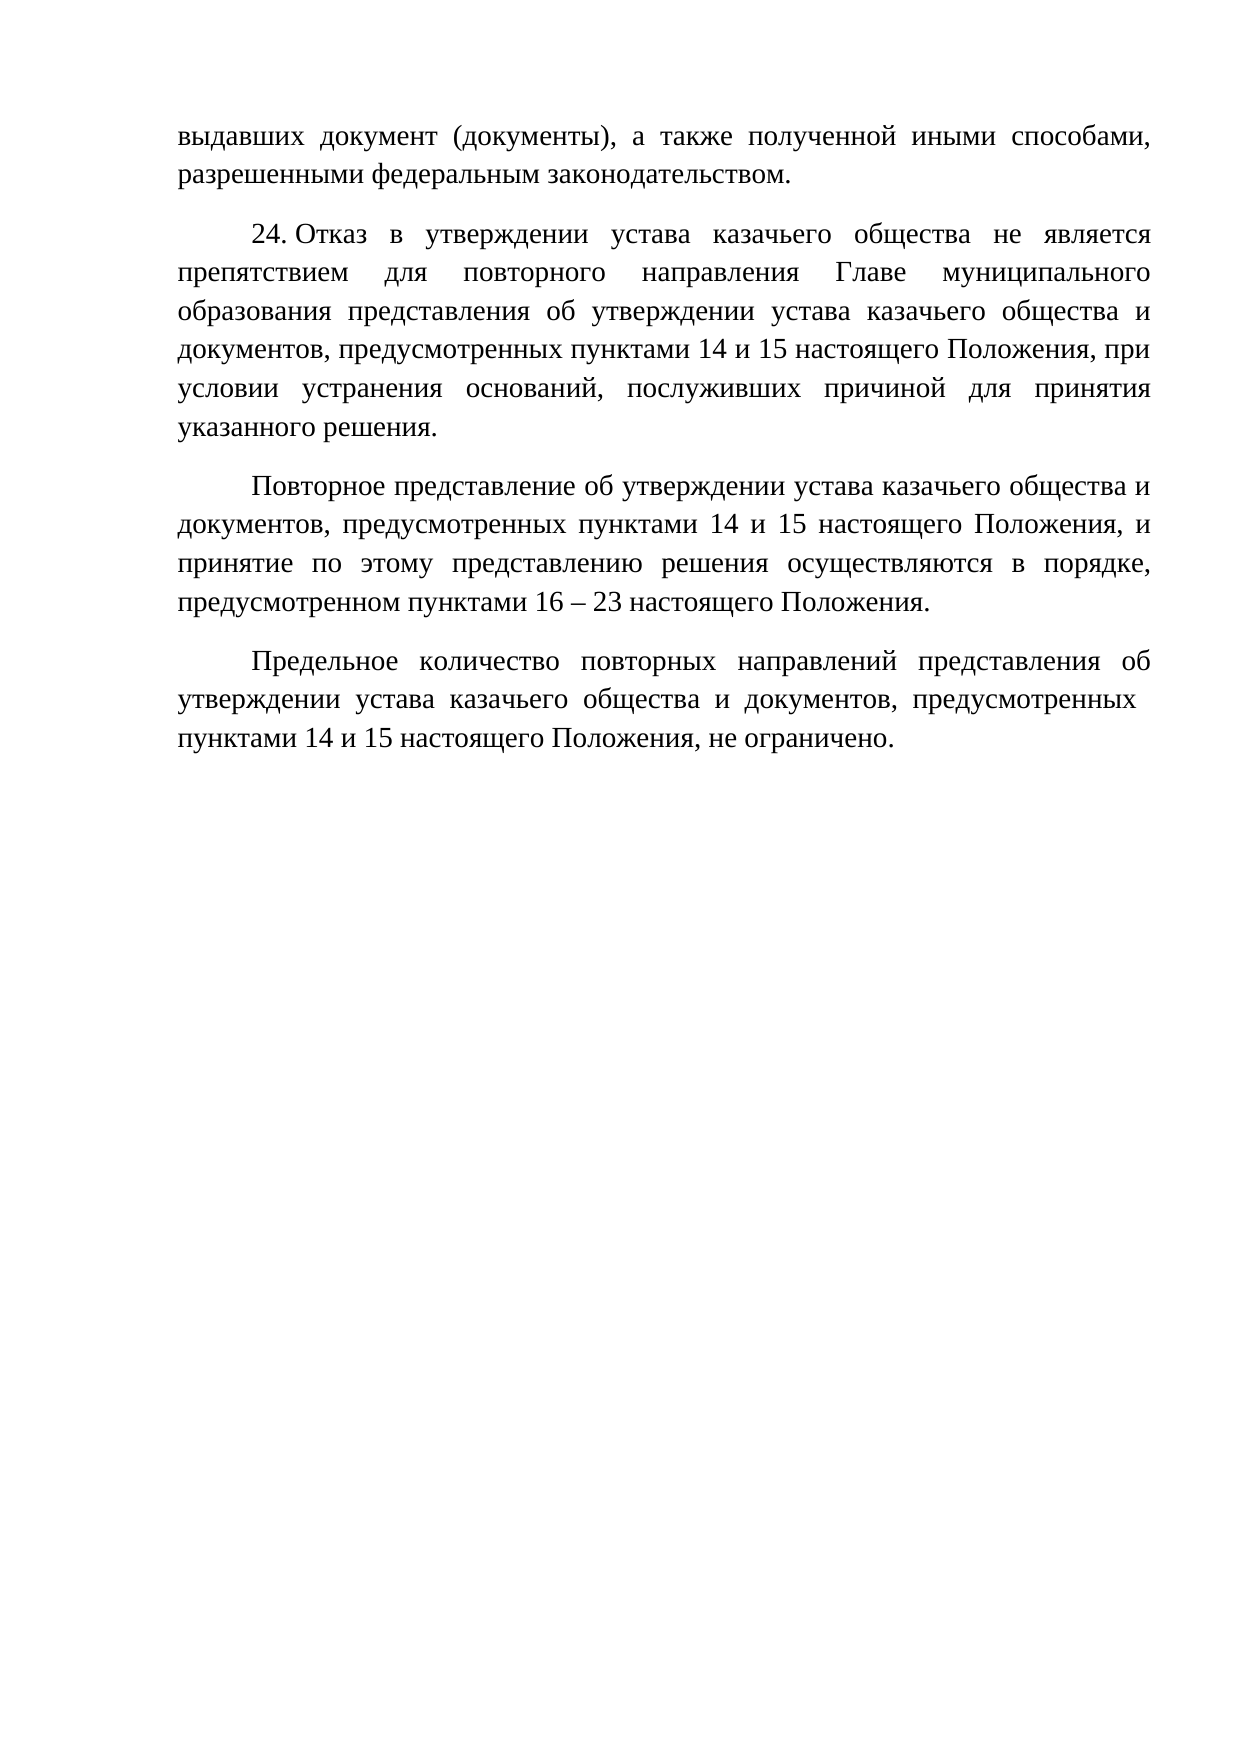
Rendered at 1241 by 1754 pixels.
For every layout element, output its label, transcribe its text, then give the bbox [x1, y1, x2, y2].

text Повторное представление об утверждении устава казачьего общества и документов, предусмотренных пунктами 14 и 15 настоящего Положения, и принятие по этому представлению решения осуществляются в порядке, предусмотренном пунктами 16 – 23 настоящего Положения. [177, 468, 1152, 617]
text 24. Отказ в утверждении устава казачьего общества не является препятствием для повторного направления Главе муниципального образования представления об утверждении устава казачьего общества и документов, предусмотренных пунктами 14 и 15 настоящего Положения, при условии устранения оснований, послуживших причиной для принятия указанного решения. [177, 216, 1152, 442]
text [177, 118, 1152, 190]
text Предельное количество повторных направлений представления об утверждении устава казачьего общества и документов, предусмотренных пунктами 14 и 15 настоящего Положения, не ограничено. [177, 643, 1152, 754]
